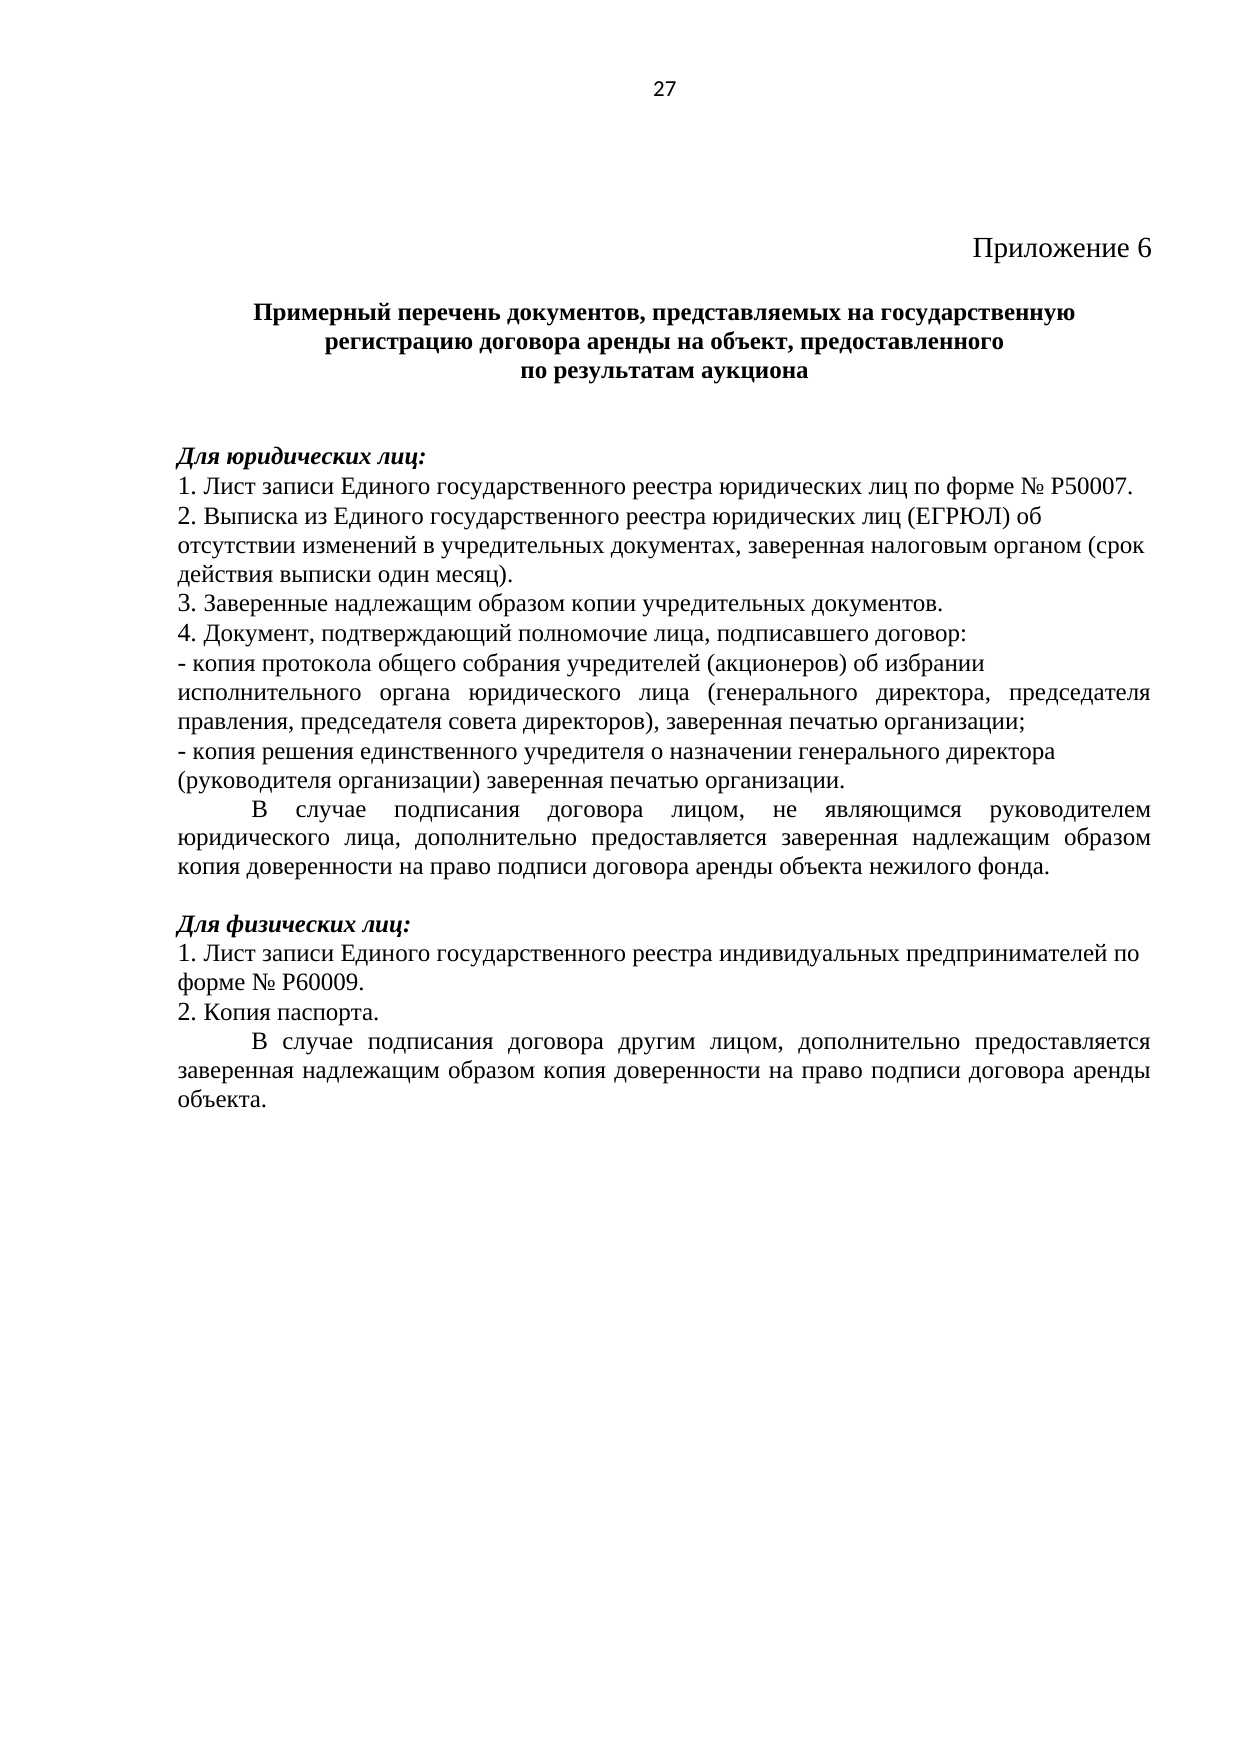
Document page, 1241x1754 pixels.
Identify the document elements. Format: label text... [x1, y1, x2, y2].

text В случае подписания договора лицом, не являющимся руководителем юридического лица, дополнительно предоставляется заверенная надлежащим образом копия доверенности на право подписи договора аренды объекта нежилого фонда. [177, 794, 1152, 880]
text - копия решения единственного учредителя о назначении генерального директора [177, 735, 1152, 765]
text отсутствии изменений в учредительных документах, заверенная налоговым органом (срок [177, 530, 1152, 559]
text Примерный перечень документов, представляемых на государственную регистрацию договора аренды на объект, предоставленного [177, 297, 1152, 355]
text Для физических лиц: [177, 909, 1152, 937]
text исполнительного органа юридического лица (генерального директора, председателя правления, председателя совета директоров), заверенная печатью организации; [177, 677, 1152, 735]
text Для юридических лиц: [177, 441, 1152, 470]
text 1. Лист записи Единого государственного реестра юридических лиц по форме № Р50007. [177, 470, 1152, 500]
text - копия протокола общего собрания учредителей (акционеров) об избрании [177, 647, 1152, 677]
text Приложение 6 [177, 230, 1152, 264]
text В случае подписания договора другим лицом, дополнительно предоставляется заверенная надлежащим образом копия доверенности на право подписи договора аренды объекта. [177, 1026, 1152, 1112]
text (руководителя организации) заверенная печатью организации. [177, 765, 1152, 794]
text 2. Выписка из Единого государственного реестра юридических лиц (ЕГРЮЛ) об [177, 500, 1152, 530]
text 3. Заверенные надлежащим образом копии учредительных документов. [177, 587, 1152, 617]
text 4. Документ, подтверждающий полномочие лица, подписавшего договор: [177, 617, 1152, 647]
text по результатам аукциона [177, 355, 1152, 384]
text 2. Копия паспорта. [177, 996, 1152, 1026]
text действия выписки один месяц). [177, 559, 1152, 587]
text форме № Р60009. [177, 967, 1152, 996]
text 1. Лист записи Единого государственного реестра индивидуальных предпринимателей по [177, 937, 1152, 967]
